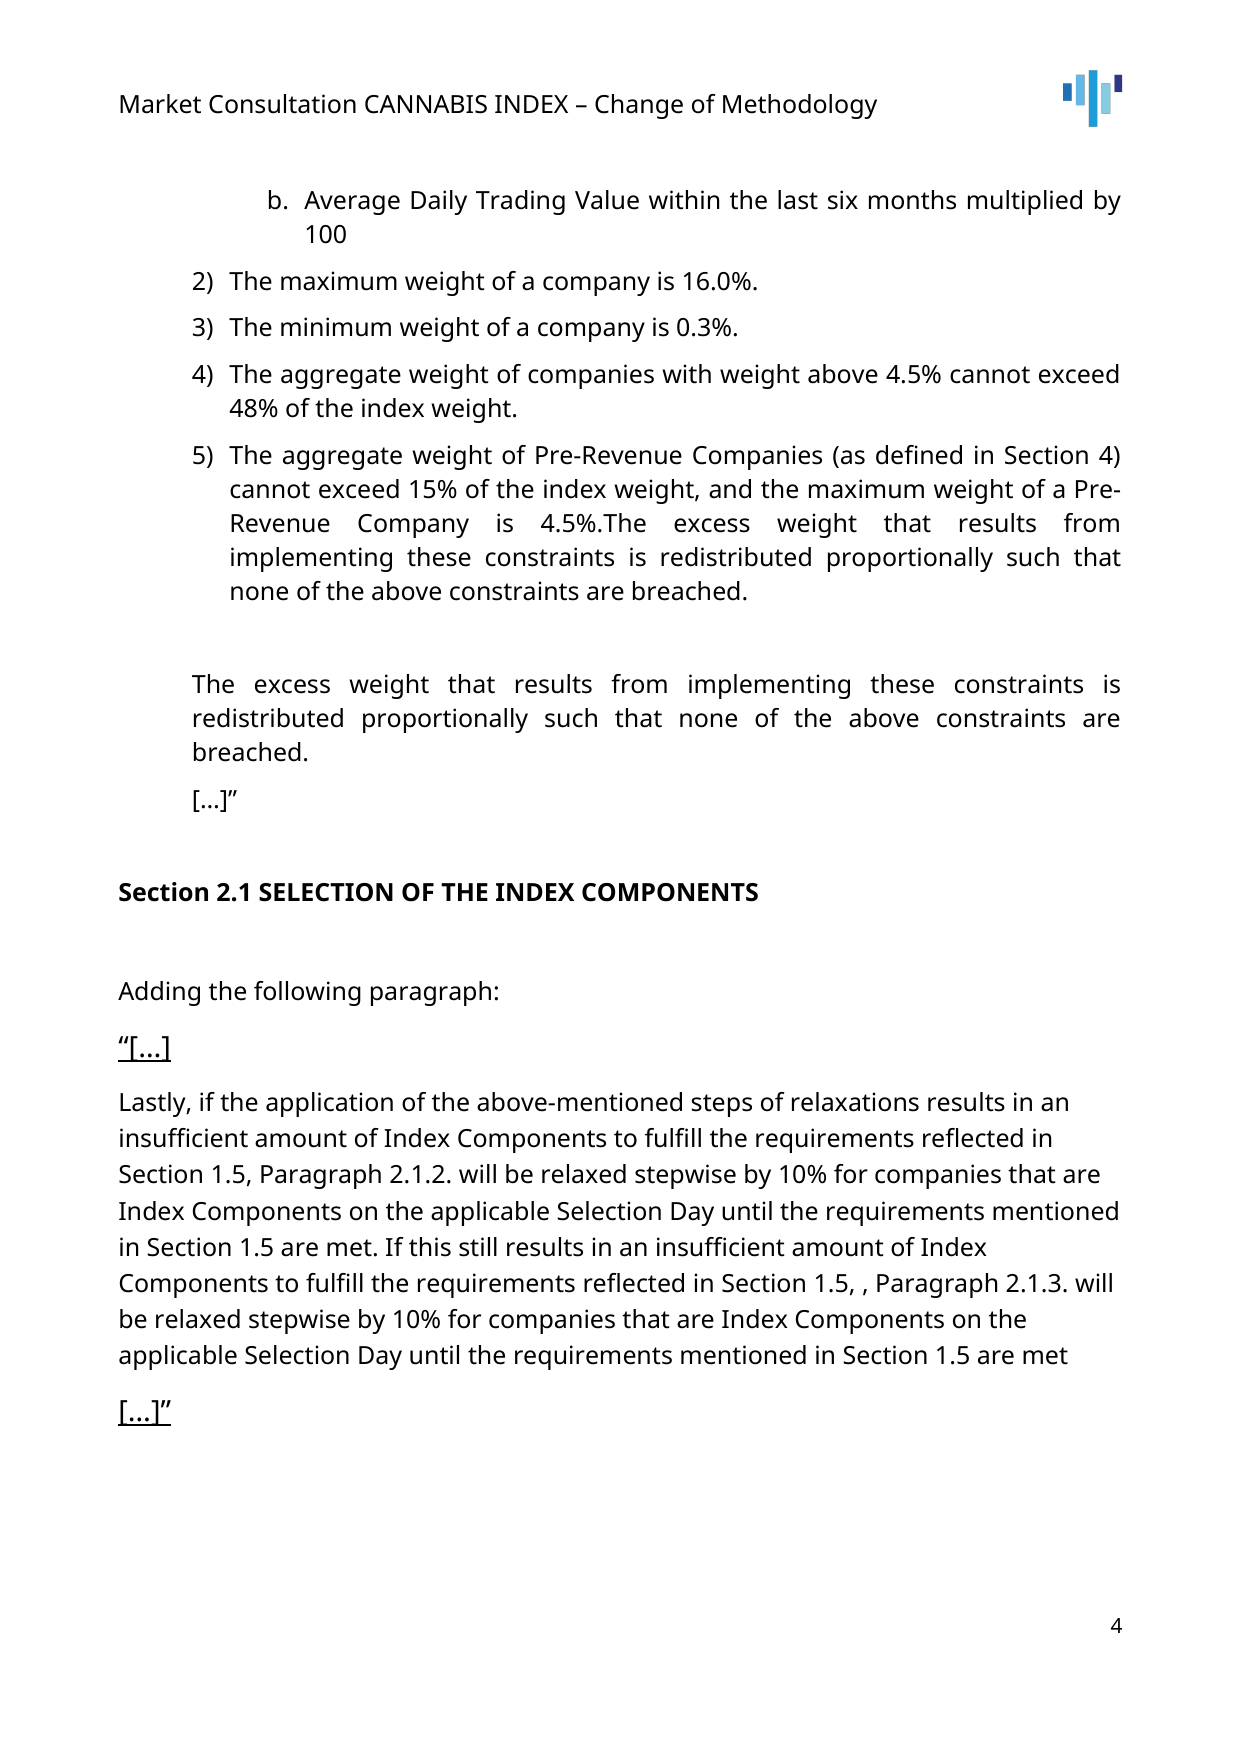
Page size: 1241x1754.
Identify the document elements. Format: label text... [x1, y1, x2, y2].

text “[…] [118, 1026, 1122, 1066]
picture [1063, 70, 1123, 127]
list Average Daily Trading Value within the last six months multiplied by 100 [267, 183, 1122, 251]
list The maximum weight of a company is 16.0%. [192, 263, 1122, 298]
list The aggregate weight of Pre-Revenue Companies (as defined in Section 4) cannot exceed 15% of the index weight, and the maximum weight of a Pre-Revenue Company is 4.5%.The excess weight that results from implementing these constraints is redistributed proportionally such that none of the above constraints are breached. [192, 437, 1122, 608]
text […]” [118, 1390, 1122, 1430]
text Section 2.1 SELECTION OF THE INDEX COMPONENTS [118, 874, 1122, 908]
text Adding the following paragraph: [118, 974, 1122, 1008]
list The aggregate weight of companies with weight above 4.5% cannot exceed 48% of the index weight. [192, 357, 1122, 425]
text […]” [192, 781, 1122, 815]
text The excess weight that results from implementing these constraints is redistributed proportionally such that none of the above constraints are breached. [192, 667, 1122, 769]
list The minimum weight of a company is 0.3%. [192, 310, 1122, 344]
text Lastly, if the application of the above-mentioned steps of relaxations results in an insufficient amount of Index Components to fulfill the requirements reflected in Section 1.5, Paragraph 2.1.2. will be relaxed stepwise by 10% for companies that are Index Components on the applicable Selection Day until the requirements mentioned in Section 1.5 are met. If this still results in an insufficient amount of Index Components to fulfill the requirements reflected in Section 1.5, , Paragraph 2.1.3. will be relaxed stepwise by 10% for companies that are Index Components on the applicable Selection Day until the requirements mentioned in Section 1.5 are met [118, 1085, 1122, 1371]
